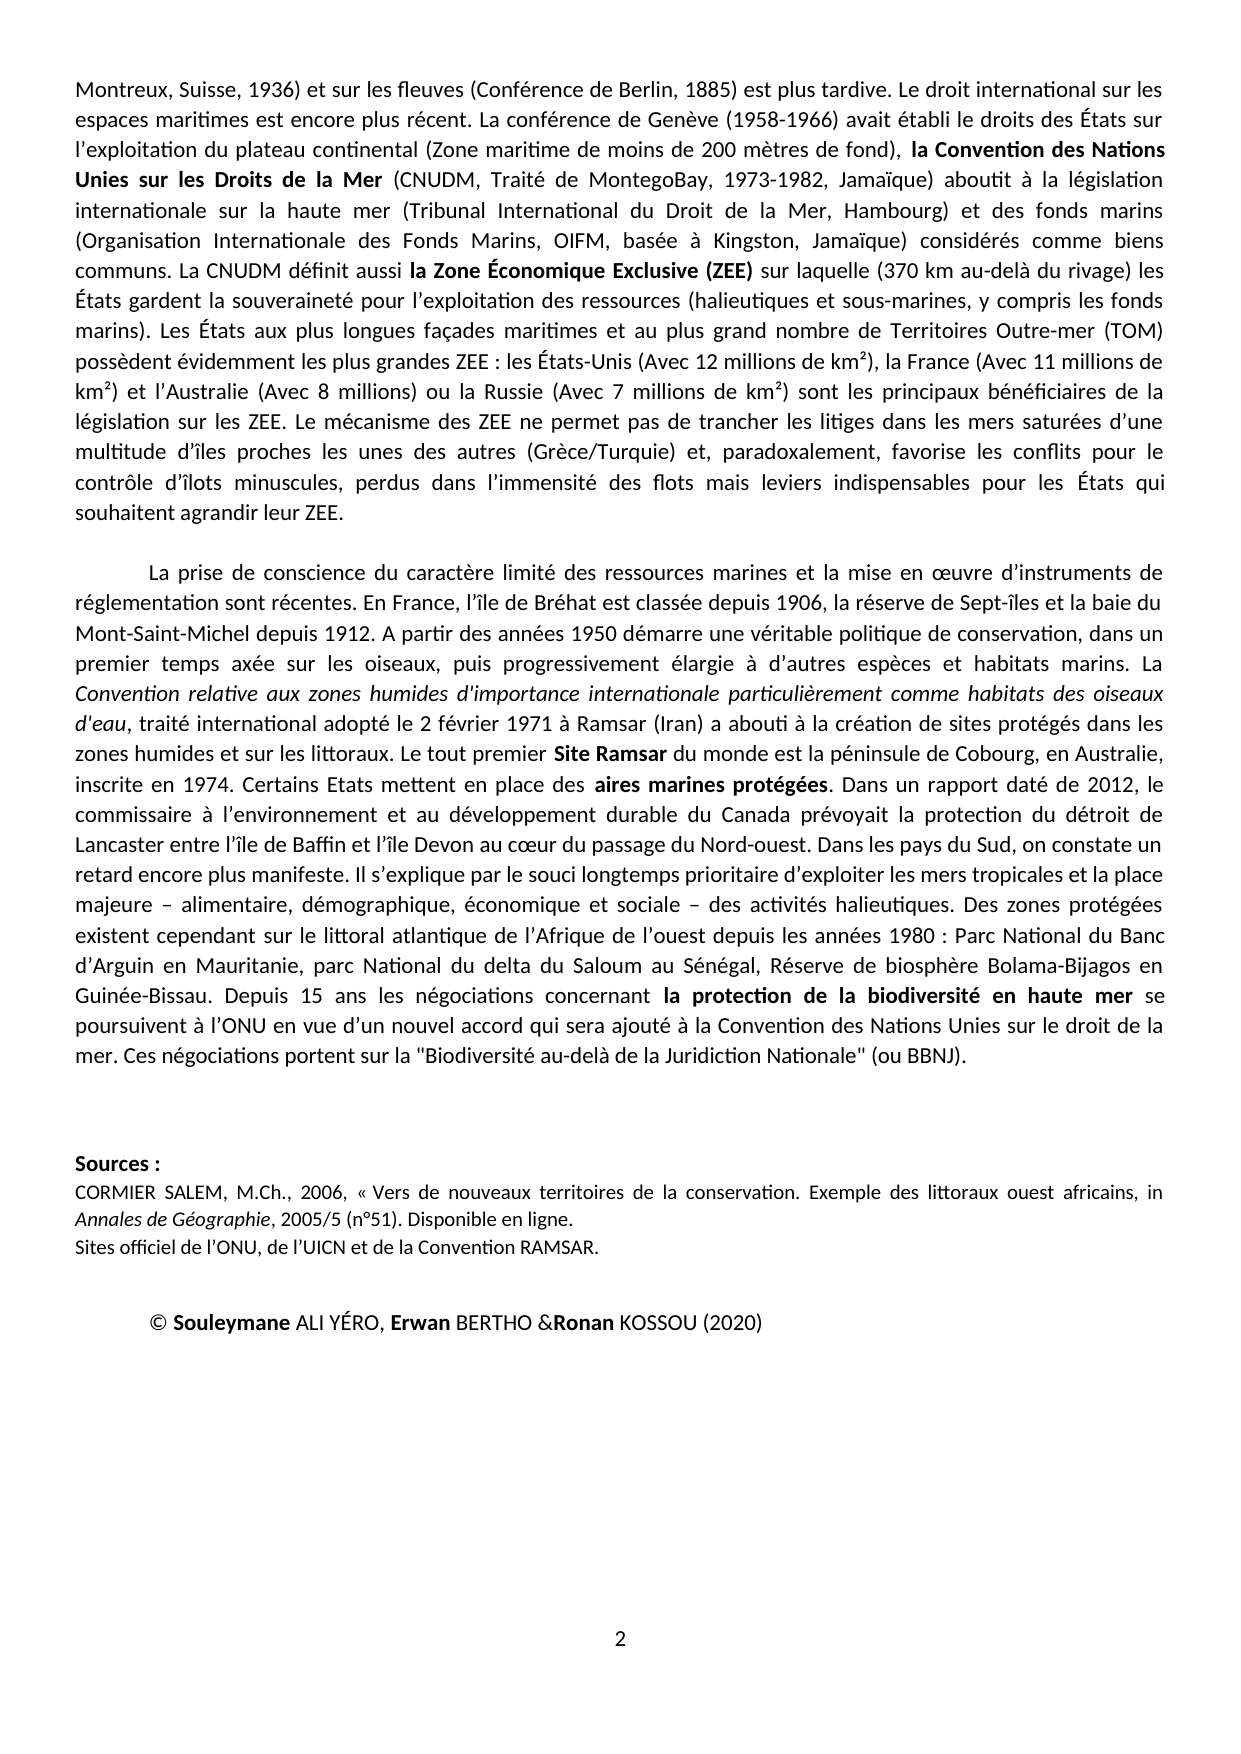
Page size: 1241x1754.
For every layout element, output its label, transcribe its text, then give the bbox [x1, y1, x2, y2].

text CORMIER SALEM, M.Ch., 2006, « Vers de nouveaux territoires de la conservation. Exemple des littoraux ouest africains, in Annales de Géographie, 2005/5 (n°51). Disponible en ligne. [75, 1179, 1165, 1232]
text Sources : [75, 1149, 1165, 1177]
text Sites officiel de l’ONU, de l’UICN et de la Convention RAMSAR. [75, 1234, 1165, 1259]
text La prise de conscience du caractère limité des ressources marines et la mise en œuvre d’instruments de réglementation sont récentes. En France, l’île de Bréhat est classée depuis 1906, la réserve de Sept-îles et la baie du Mont-Saint-Michel depuis 1912. A partir des années 1950 démarre une véritable politique de conservation, dans un premier temps axée sur les oiseaux, puis progressivement élargie à d’autres espèces et habitats marins. La Convention relative aux zones humides d'importance internationale particulièrement comme habitats des oiseaux d'eau, traité international adopté le 2 février 1971 à Ramsar (Iran) a abouti à la création de sites protégés dans les zones humides et sur les littoraux. Le tout premier Site Ramsar du monde est la péninsule de Cobourg, en Australie, inscrite en 1974. Certains Etats mettent en place des aires marines protégées. Dans un rapport daté de 2012, le commissaire à l’environnement et au développement durable du Canada prévoyait la protection du détroit de Lancaster entre l’île de Baffin et l’île Devon au cœur du passage du Nord-ouest. Dans les pays du Sud, on constate un retard encore plus manifeste. Il s’explique par le souci longtemps prioritaire d’exploiter les mers tropicales et la place majeure – alimentaire, démographique, économique et sociale – des activités halieutiques. Des zones protégées existent cependant sur le littoral atlantique de l’Afrique de l’ouest depuis les années 1980 : Parc National du Banc d’Arguin en Mauritanie, parc National du delta du Saloum au Sénégal, Réserve de biosphère Bolama-Bijagos en Guinée-Bissau. Depuis 15 ans les négociations concernant la protection de la biodiversité en haute mer se poursuivent à l’ONU en vue d’un nouvel accord qui sera ajouté à la Convention des Nations Unies sur le droit de la mer. Ces négociations portent sur la "Biodiversité au-delà de la Juridiction Nationale" (ou BBNJ). [75, 558, 1165, 1070]
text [75, 75, 1165, 526]
text © Souleymane ALI YÉRO, Erwan BERTHO &Ronan KOSSOU (2020) [75, 1308, 1165, 1336]
